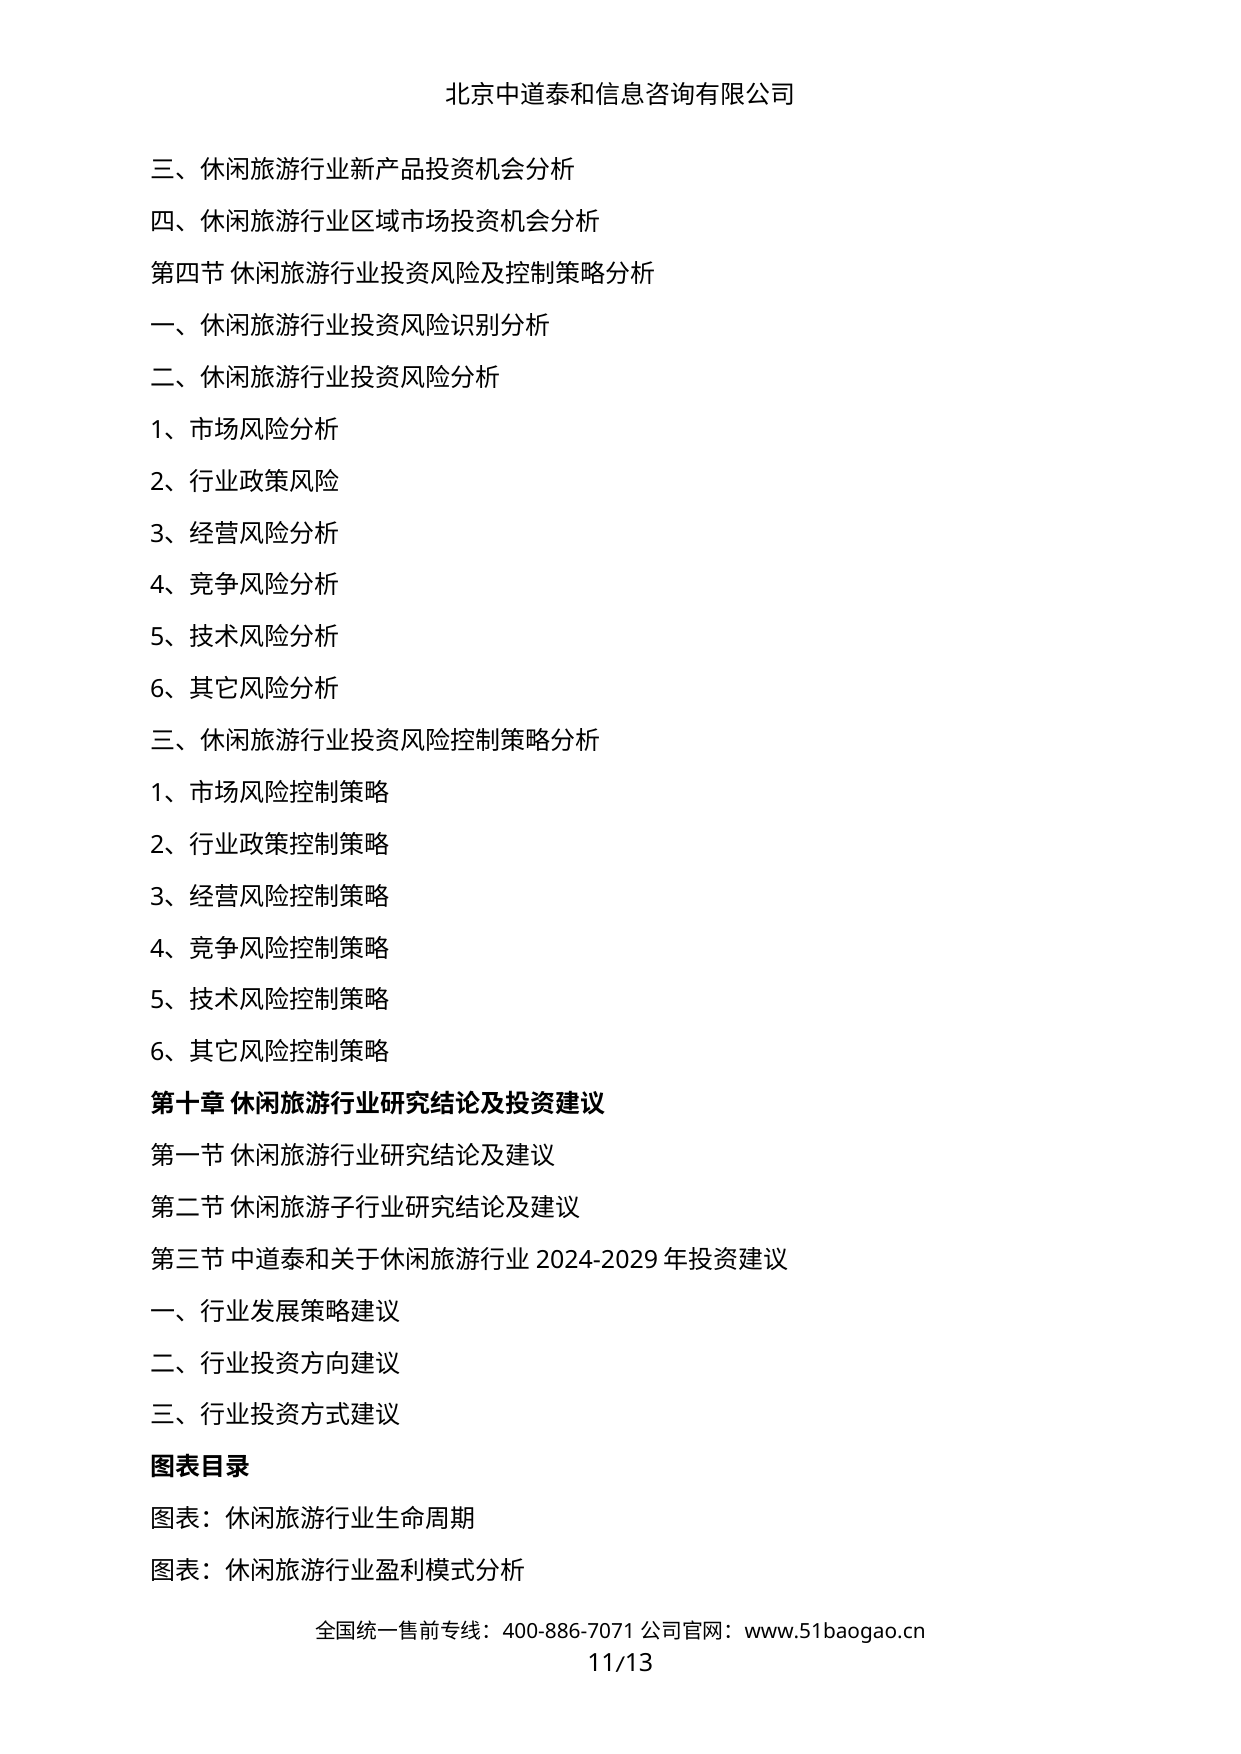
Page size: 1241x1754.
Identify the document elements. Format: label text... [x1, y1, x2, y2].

text 第十章 休闲旅游行业研究结论及投资建议 [150, 1084, 1090, 1120]
text 2、行业政策风险 [150, 461, 1090, 497]
text 5、技术风险分析 [150, 617, 1090, 653]
text 二、休闲旅游行业投资风险分析 [150, 357, 1090, 394]
text 1、市场风险分析 [150, 409, 1090, 446]
text 三、行业投资方式建议 [150, 1395, 1090, 1431]
text 图表目录 [150, 1447, 1090, 1483]
text 二、行业投资方向建议 [150, 1343, 1090, 1379]
text 2、行业政策控制策略 [150, 824, 1090, 861]
text 1、市场风险控制策略 [150, 772, 1090, 809]
text 4、竞争风险分析 [150, 565, 1090, 601]
text 第一节 休闲旅游行业研究结论及建议 [150, 1136, 1090, 1172]
text 图表：休闲旅游行业生命周期 [150, 1499, 1090, 1535]
text 第四节 休闲旅游行业投资风险及控制策略分析 [150, 254, 1090, 290]
text 6、其它风险控制策略 [150, 1032, 1090, 1068]
text 图表：休闲旅游行业盈利模式分析 [150, 1551, 1090, 1587]
text 5、技术风险控制策略 [150, 980, 1090, 1016]
text 一、行业发展策略建议 [150, 1291, 1090, 1327]
text 6、其它风险分析 [150, 669, 1090, 705]
text 3、经营风险分析 [150, 513, 1090, 549]
text 四、休闲旅游行业区域市场投资机会分析 [150, 202, 1090, 238]
text 一、休闲旅游行业投资风险识别分析 [150, 306, 1090, 342]
text 第二节 休闲旅游子行业研究结论及建议 [150, 1187, 1090, 1224]
text 3、经营风险控制策略 [150, 876, 1090, 912]
text 三、休闲旅游行业新产品投资机会分析 [150, 150, 1090, 186]
text 第三节 中道泰和关于休闲旅游行业2024-2029年投资建议 [150, 1239, 1090, 1276]
text 三、休闲旅游行业投资风险控制策略分析 [150, 721, 1090, 757]
text 4、竞争风险控制策略 [150, 928, 1090, 964]
